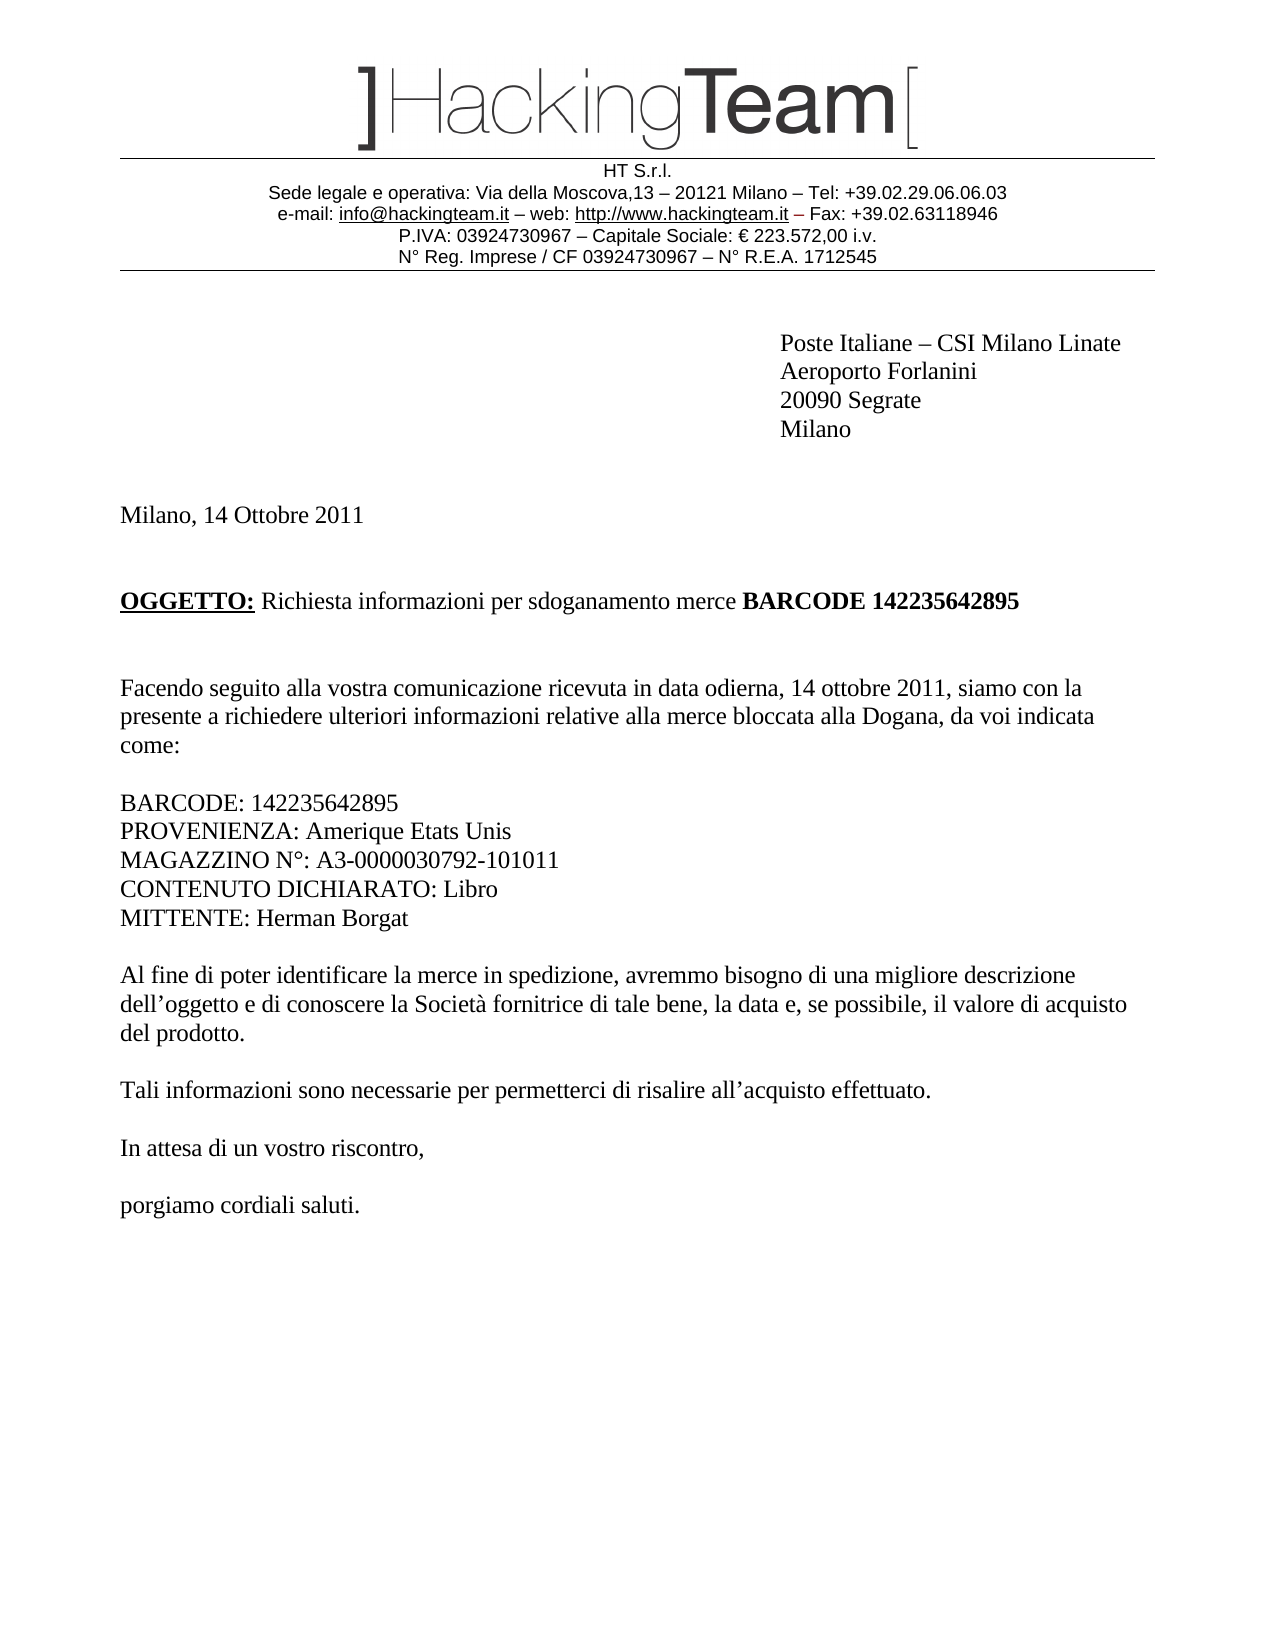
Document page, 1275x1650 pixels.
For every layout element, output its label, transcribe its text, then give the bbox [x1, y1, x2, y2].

text Poste Italiane – CSI Milano Linate [120, 328, 1155, 356]
text In attesa di un vostro riscontro, [120, 1133, 1155, 1161]
text PROVENIENZA: Amerique Etats Unis [120, 816, 1155, 845]
text Aeroporto Forlanini [120, 356, 1155, 385]
text OGGETTO: Richiesta informazioni per sdoganamento merce BARCODE 142235642895 [120, 586, 1155, 615]
text BARCODE: 142235642895 [120, 788, 1155, 816]
picture [349, 56, 926, 158]
text CONTENUTO DICHIARATO: Libro [120, 874, 1155, 903]
text Facendo seguito alla vostra comunicazione ricevuta in data odierna, 14 ottobre 2011, siamo con la presente a richiedere ulteriori informazioni relative alla merce bloccata alla Dogana, da voi indicata come: [120, 673, 1155, 759]
text 20090 Segrate [714, 385, 1155, 414]
text Tali informazioni sono necessarie per permetterci di risalire all’acquisto effettuato. [120, 1075, 1155, 1104]
text Milano [120, 414, 1155, 443]
text porgiamo cordiali saluti. [120, 1190, 1155, 1219]
text Milano, 14 Ottobre 2011 [120, 500, 1155, 529]
text Al fine di poter identificare la merce in spedizione, avremmo bisogno di una migliore descrizione dell’oggetto e di conoscere la Società fornitrice di tale bene, la data e, se possibile, il valore di acquisto del prodotto. [120, 960, 1155, 1046]
text MAGAZZINO N°: A3-0000030792-101011 [120, 845, 1155, 874]
text MITTENTE: Herman Borgat [120, 903, 1155, 931]
